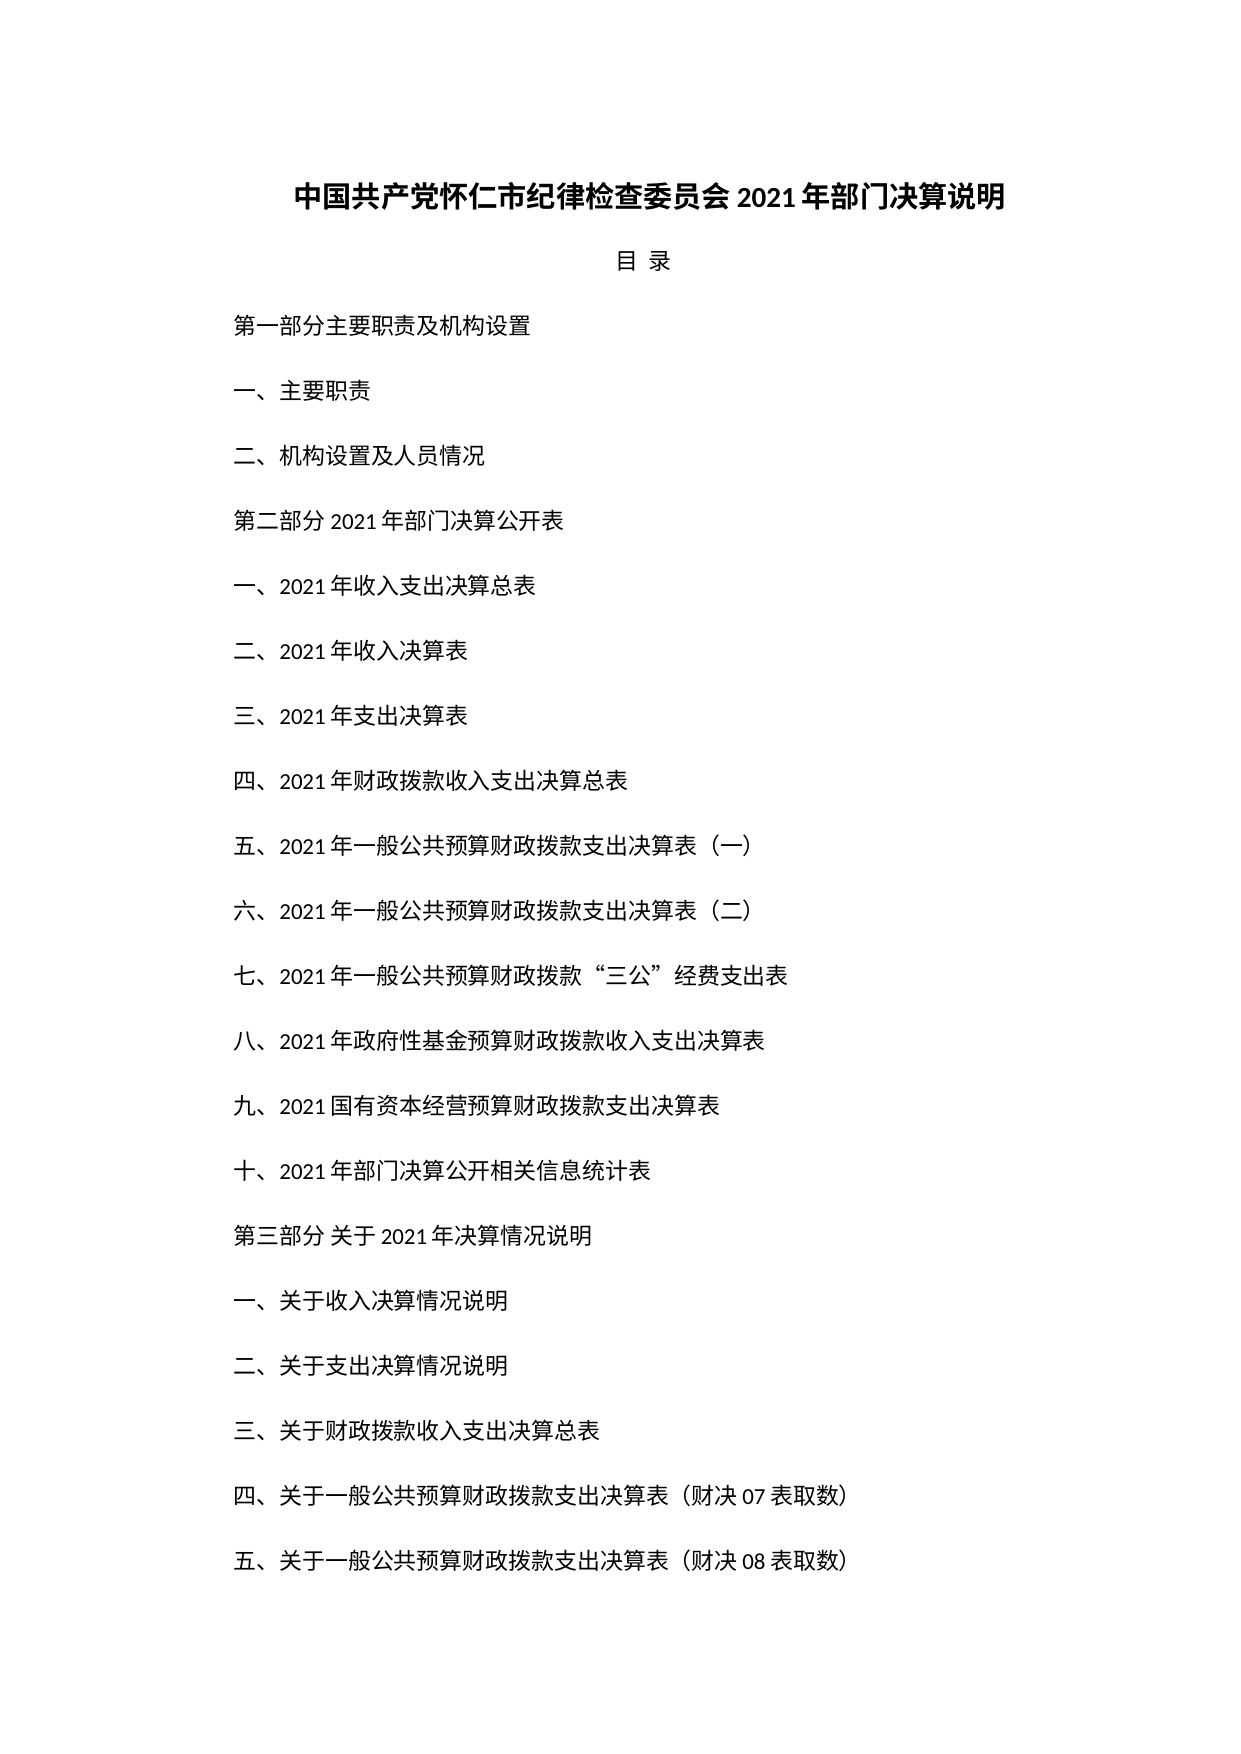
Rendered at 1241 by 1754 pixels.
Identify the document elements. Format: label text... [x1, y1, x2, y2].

text 一、关于收入决算情况说明 [187, 1267, 1053, 1332]
text 六、2021年一般公共预算财政拨款支出决算表（二） [187, 877, 1053, 942]
text 五、2021年一般公共预算财政拨款支出决算表（一） [187, 812, 1053, 877]
text 二、关于支出决算情况说明 [187, 1332, 1053, 1397]
text 五、关于一般公共预算财政拨款支出决算表（财决08表取数） [187, 1527, 1053, 1592]
text 第一部分主要职责及机构设置 [187, 292, 1053, 357]
text 八、2021年政府性基金预算财政拨款收入支出决算表 [187, 1007, 1053, 1072]
text 目 录 [187, 227, 1053, 292]
text 三、关于财政拨款收入支出决算总表 [187, 1397, 1053, 1462]
text 二、2021年收入决算表 [187, 617, 1053, 682]
text 九、2021国有资本经营预算财政拨款支出决算表 [187, 1072, 1053, 1137]
text 二、机构设置及人员情况 [187, 422, 1053, 487]
text 第三部分 关于2021年决算情况说明 [187, 1202, 1053, 1267]
text 四、2021年财政拨款收入支出决算总表 [187, 747, 1053, 812]
text 中国共产党怀仁市纪律检查委员会2021年部门决算说明 [187, 162, 1053, 227]
text 一、2021年收入支出决算总表 [187, 552, 1053, 617]
text 四、关于一般公共预算财政拨款支出决算表（财决07表取数） [187, 1462, 1053, 1527]
text 七、2021年一般公共预算财政拨款“三公”经费支出表 [187, 942, 1053, 1007]
text 一、主要职责 [187, 357, 1053, 422]
text 十、2021年部门决算公开相关信息统计表 [187, 1137, 1053, 1202]
text 三、2021年支出决算表 [187, 682, 1053, 747]
text 第二部分 2021年部门决算公开表 [187, 487, 1053, 552]
